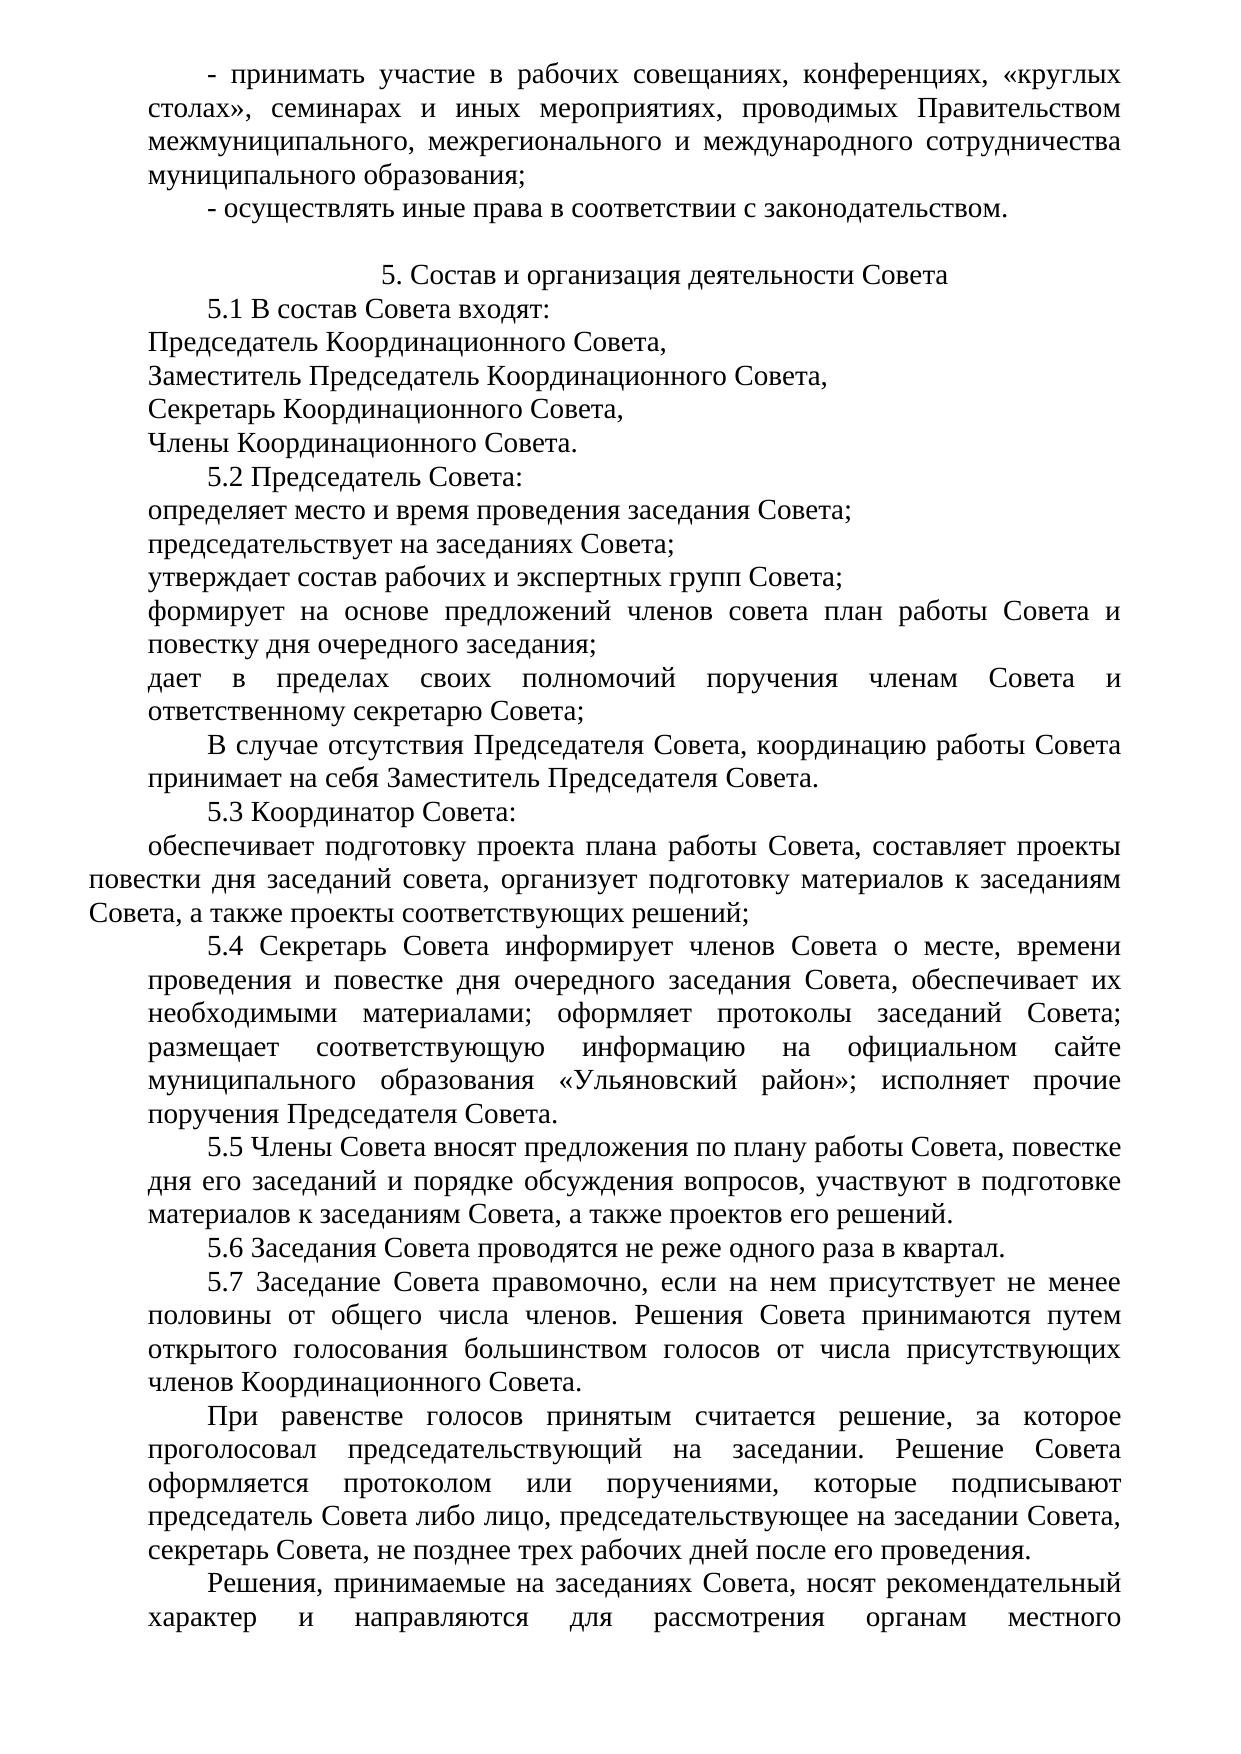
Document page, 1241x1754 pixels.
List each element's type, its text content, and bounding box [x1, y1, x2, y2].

text утверждает состав рабочих и экспертных групп Совета; [148, 559, 1122, 593]
text В случае отсутствия Председателя Совета, координацию работы Совета принимает на себя Заместитель Председателя Совета. [148, 727, 1122, 794]
text Члены Координационного Совета. [148, 425, 1122, 459]
text формирует на основе предложений членов совета план работы Совета и повестку дня очередного заседания; [148, 593, 1122, 660]
text 5.4 Секретарь Совета информирует членов Совета о месте, времени проведения и повестке дня очередного заседания Совета, обеспечивает их необходимыми материалами; оформляет протоколы заседаний Совета; размещает соответствующую информацию на официальном сайте муниципального образования «Ульяновский район»; исполняет прочие поручения Председателя Совета. [148, 928, 1122, 1129]
text - осуществлять иные права в соответствии с законодательством. [148, 190, 1122, 224]
text Председатель Координационного Совета, [148, 324, 1122, 358]
text определяет место и время проведения заседания Совета; [148, 492, 1122, 526]
text Секретарь Координационного Совета, [148, 392, 1122, 425]
text 5.2 Председатель Совета: [148, 459, 1122, 492]
text - принимать участие в рабочих совещаниях, конференциях, «круглых столах», семинарах и иных мероприятиях, проводимых Правительством межмуниципального, межрегионального и международного сотрудничества муниципального образования; [148, 56, 1122, 190]
text Заместитель Председатель Координационного Совета, [148, 358, 1122, 392]
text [148, 1566, 1122, 1633]
text 5.5 Члены Совета вносят предложения по плану работы Совета, повестке дня его заседаний и порядке обсуждения вопросов, участвуют в подготовке материалов к заседаниям Совета, а также проектов его решений. [148, 1129, 1122, 1230]
text 5. Состав и организация деятельности Совета [148, 257, 1122, 291]
text 5.3 Координатор Совета: [148, 794, 1122, 828]
text дает в пределах своих полномочий поручения членам Совета и ответственному секретарю Совета; [148, 660, 1122, 727]
text 5.1 В состав Совета входят: [148, 291, 1122, 324]
text председательствует на заседаниях Совета; [148, 526, 1122, 559]
text 5.6 Заседания Совета проводятся не реже одного раза в квартал. [148, 1230, 1122, 1264]
text При равенстве голосов принятым считается решение, за которое проголосовал председательствующий на заседании. Решение Совета оформляется протоколом или поручениями, которые подписывают председатель Совета либо лицо, председательствующее на заседании Совета, секретарь Совета, не позднее трех рабочих дней после его проведения. [148, 1398, 1122, 1566]
text 5.7 Заседание Совета правомочно, если на нем присутствует не менее половины от общего числа членов. Решения Совета принимаются путем открытого голосования большинством голосов от числа присутствующих членов Координационного Совета. [148, 1264, 1122, 1398]
text обеспечивает подготовку проекта плана работы Совета, составляет проекты повестки дня заседаний совета, организует подготовку материалов к заседаниям Совета, а также проекты соответствующих решений; [89, 828, 1122, 928]
